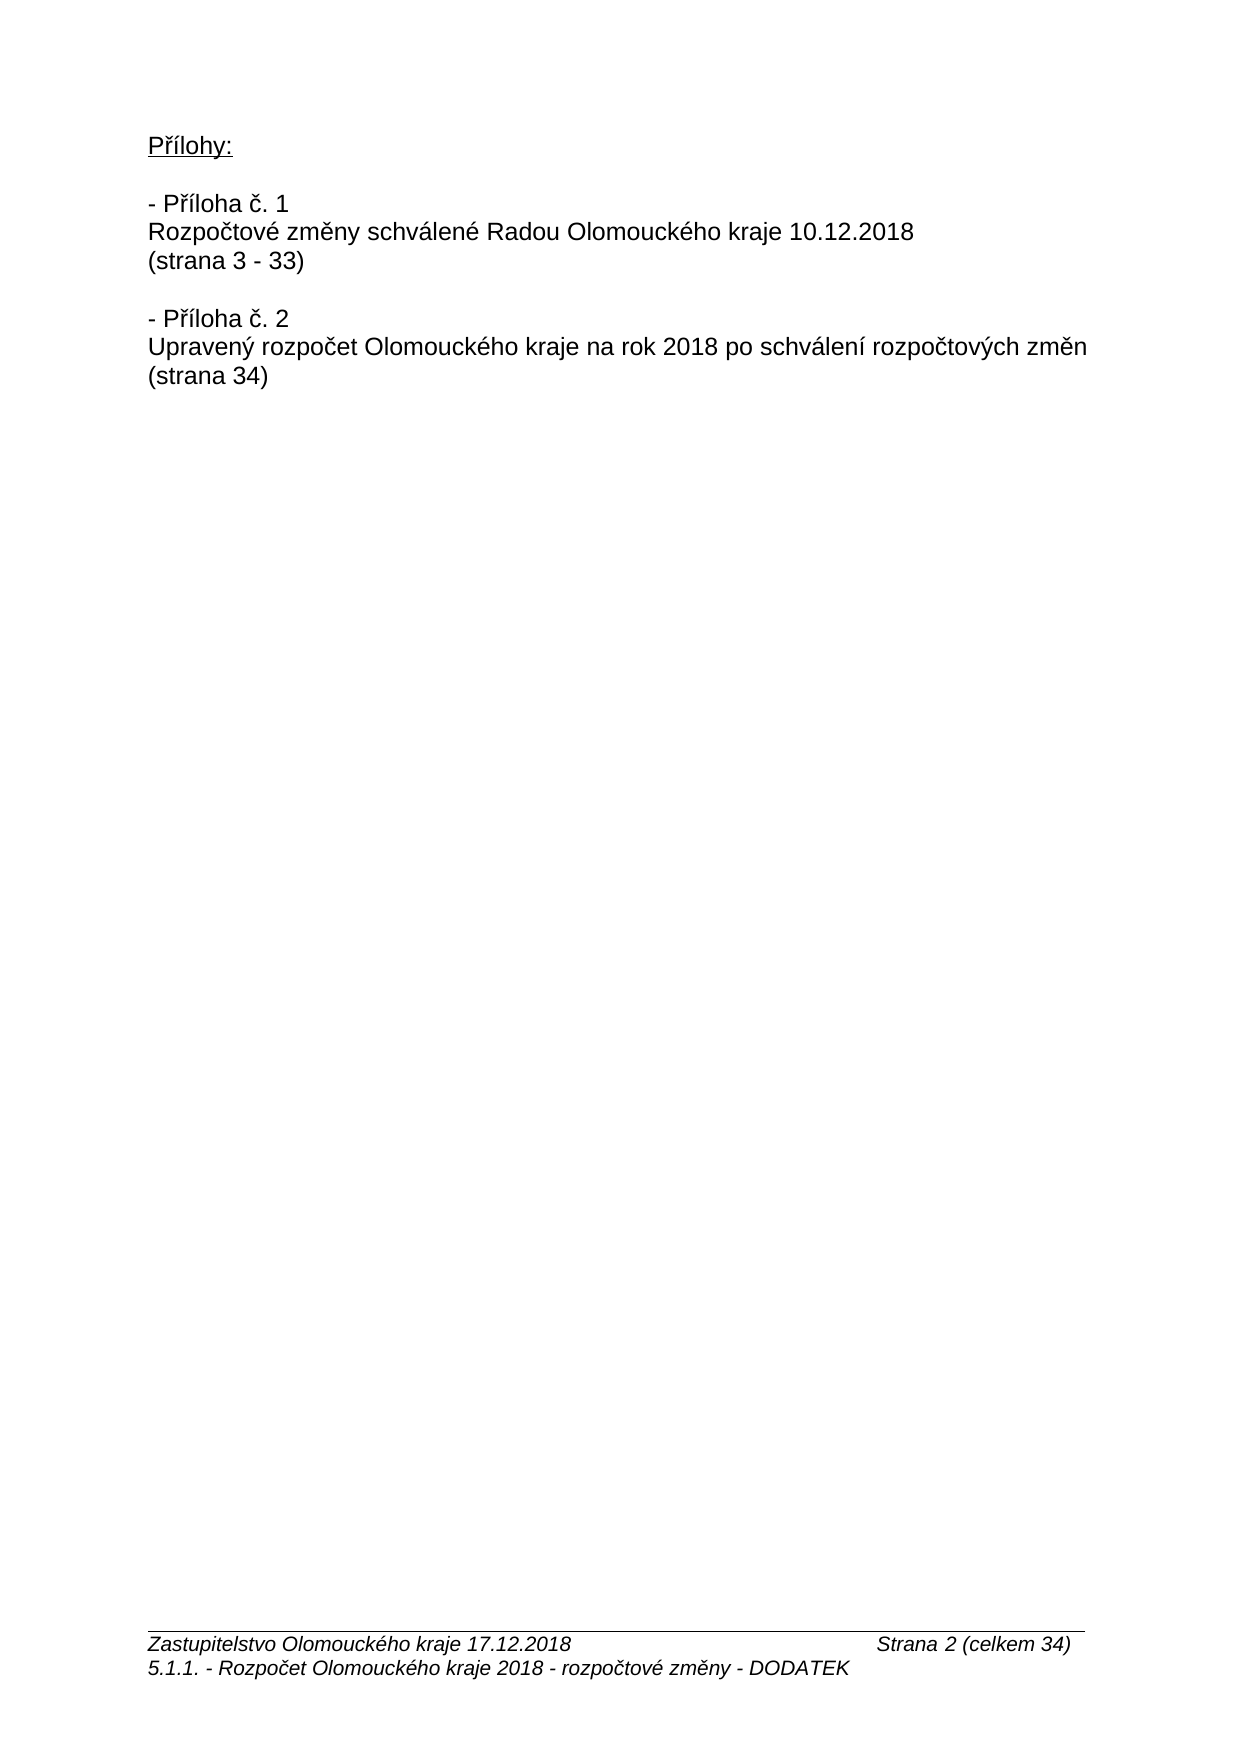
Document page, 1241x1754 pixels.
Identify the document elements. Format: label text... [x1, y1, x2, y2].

text - Příloha č. 2 [148, 303, 1093, 332]
text (strana 3 - 33) [148, 246, 1093, 275]
text Rozpočtové změny schválené Radou Olomouckého kraje 10.12.2018 [148, 217, 1093, 246]
text Upravený rozpočet Olomouckého kraje na rok 2018 po schválení rozpočtových změn [148, 332, 1093, 361]
text - Příloha č. 1 [148, 188, 1093, 217]
text (strana 34) [148, 361, 1093, 390]
text Přílohy: [148, 131, 1093, 160]
